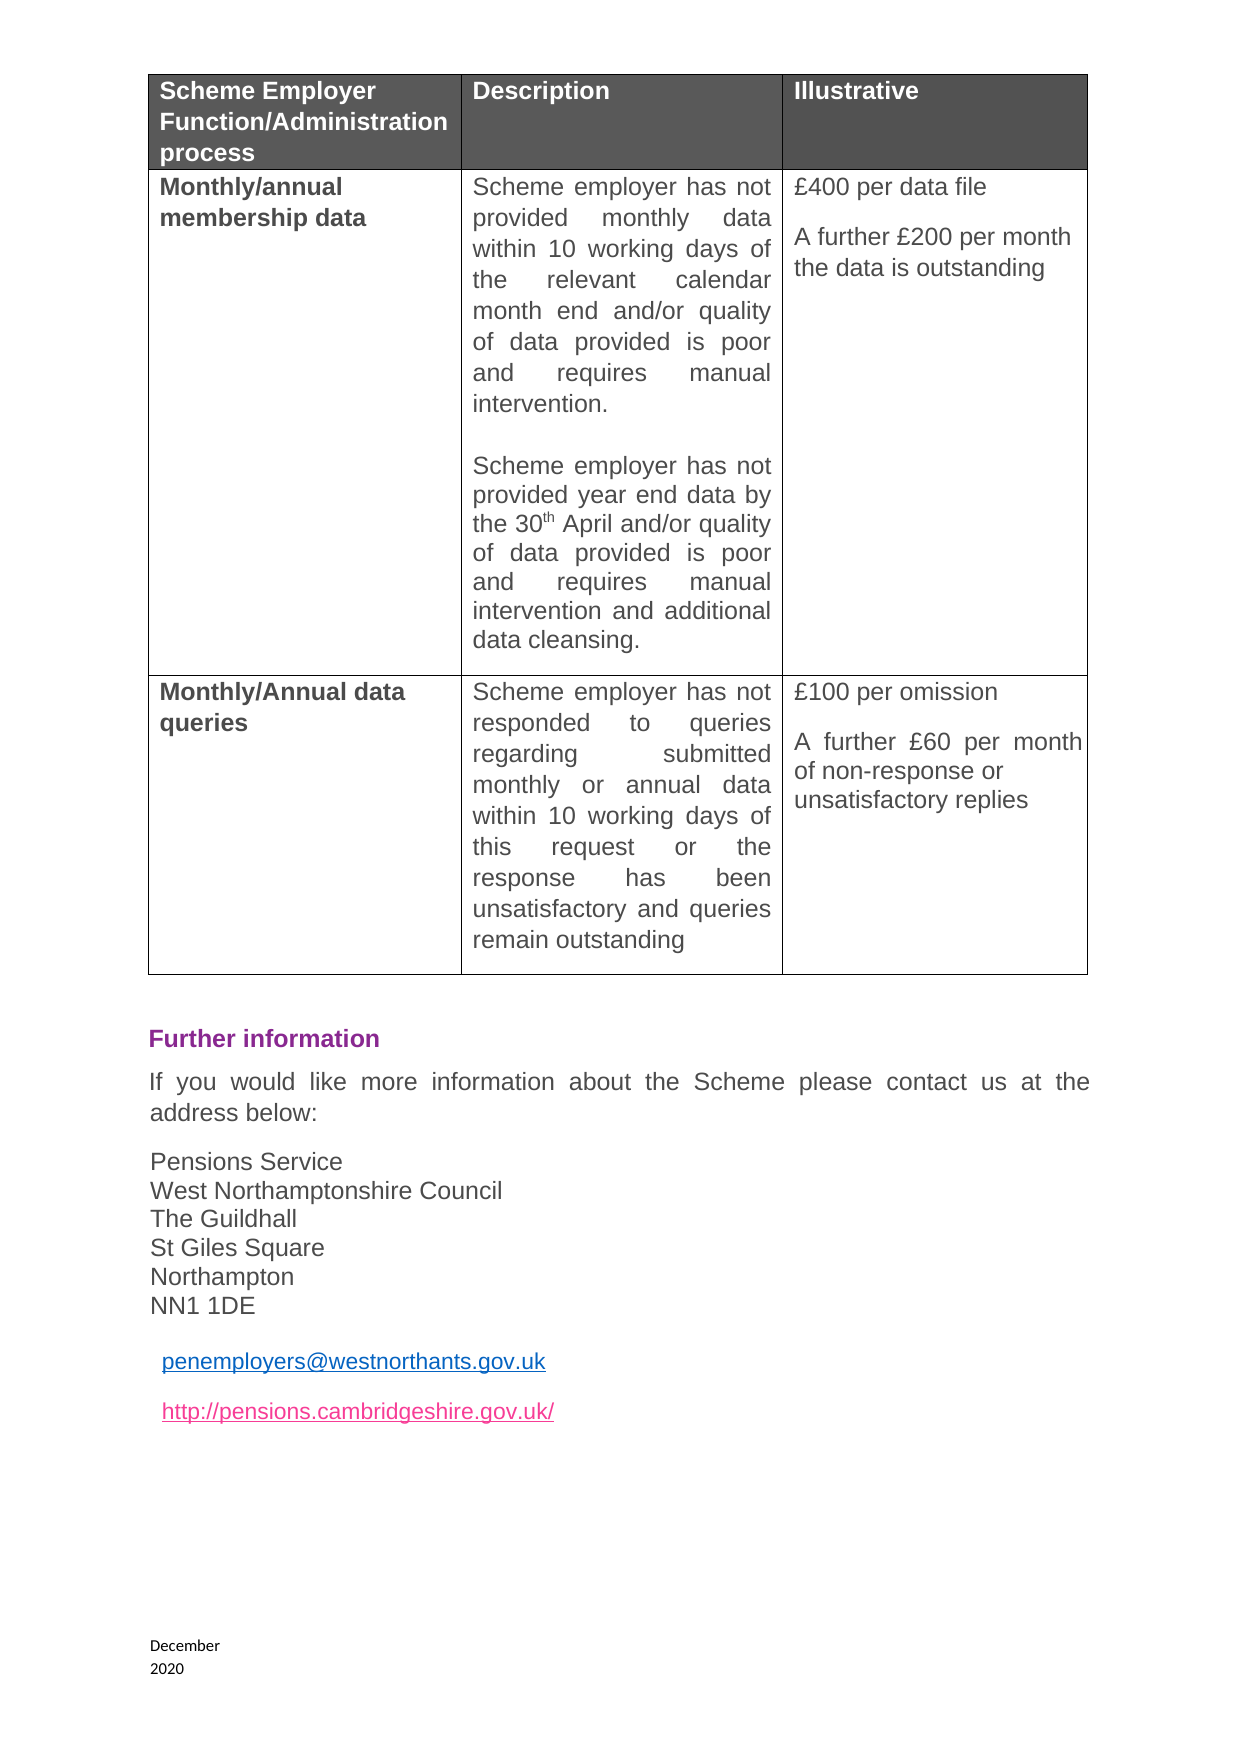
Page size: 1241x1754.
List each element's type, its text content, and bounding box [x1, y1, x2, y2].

table_header Illustrative [783, 75, 1087, 169]
text penemployers@westnorthants.gov.uk [162, 1348, 975, 1374]
table_header Scheme Employer Function/Administration process [149, 75, 461, 169]
text If you would like more information about the Scheme please contact us at the address below: [148, 1067, 1091, 1126]
text Northampton [150, 1262, 1157, 1291]
text West Northamptonshire Council [150, 1176, 1157, 1204]
text NN1 1DE [150, 1291, 1157, 1319]
text Pensions Service [150, 1147, 1157, 1176]
table_cell Monthly/Annual data queries [149, 676, 461, 973]
table_header Description [462, 75, 782, 169]
subtitle Further information [148, 1024, 1157, 1053]
table_cell Scheme employer has not provided monthly data within 10 working days of the relevant calendar month end and/or quality of data provided is poor and requires manual intervention. Scheme employer has not provided year end data by the 30th April and/or quality of data provided is poor and requires manual intervention and additional data cleansing. [462, 170, 782, 674]
table_cell £400 per data file A further £200 per month the data is outstanding [783, 170, 1087, 674]
table_cell Monthly/annual membership data [149, 170, 461, 674]
table_cell Scheme employer has not responded to queries regarding submitted monthly or annual data within 10 working days of this request or the response has been unsatisfactory and queries remain outstanding [462, 676, 782, 973]
text St Giles Square [150, 1233, 1157, 1262]
table_cell £100 per omission A further £60 per month of non-response or unsatisfactory replies [783, 676, 1087, 973]
text http://pensions.cambridgeshire.gov.uk/ [162, 1398, 975, 1424]
text The Guildhall [150, 1204, 1157, 1233]
